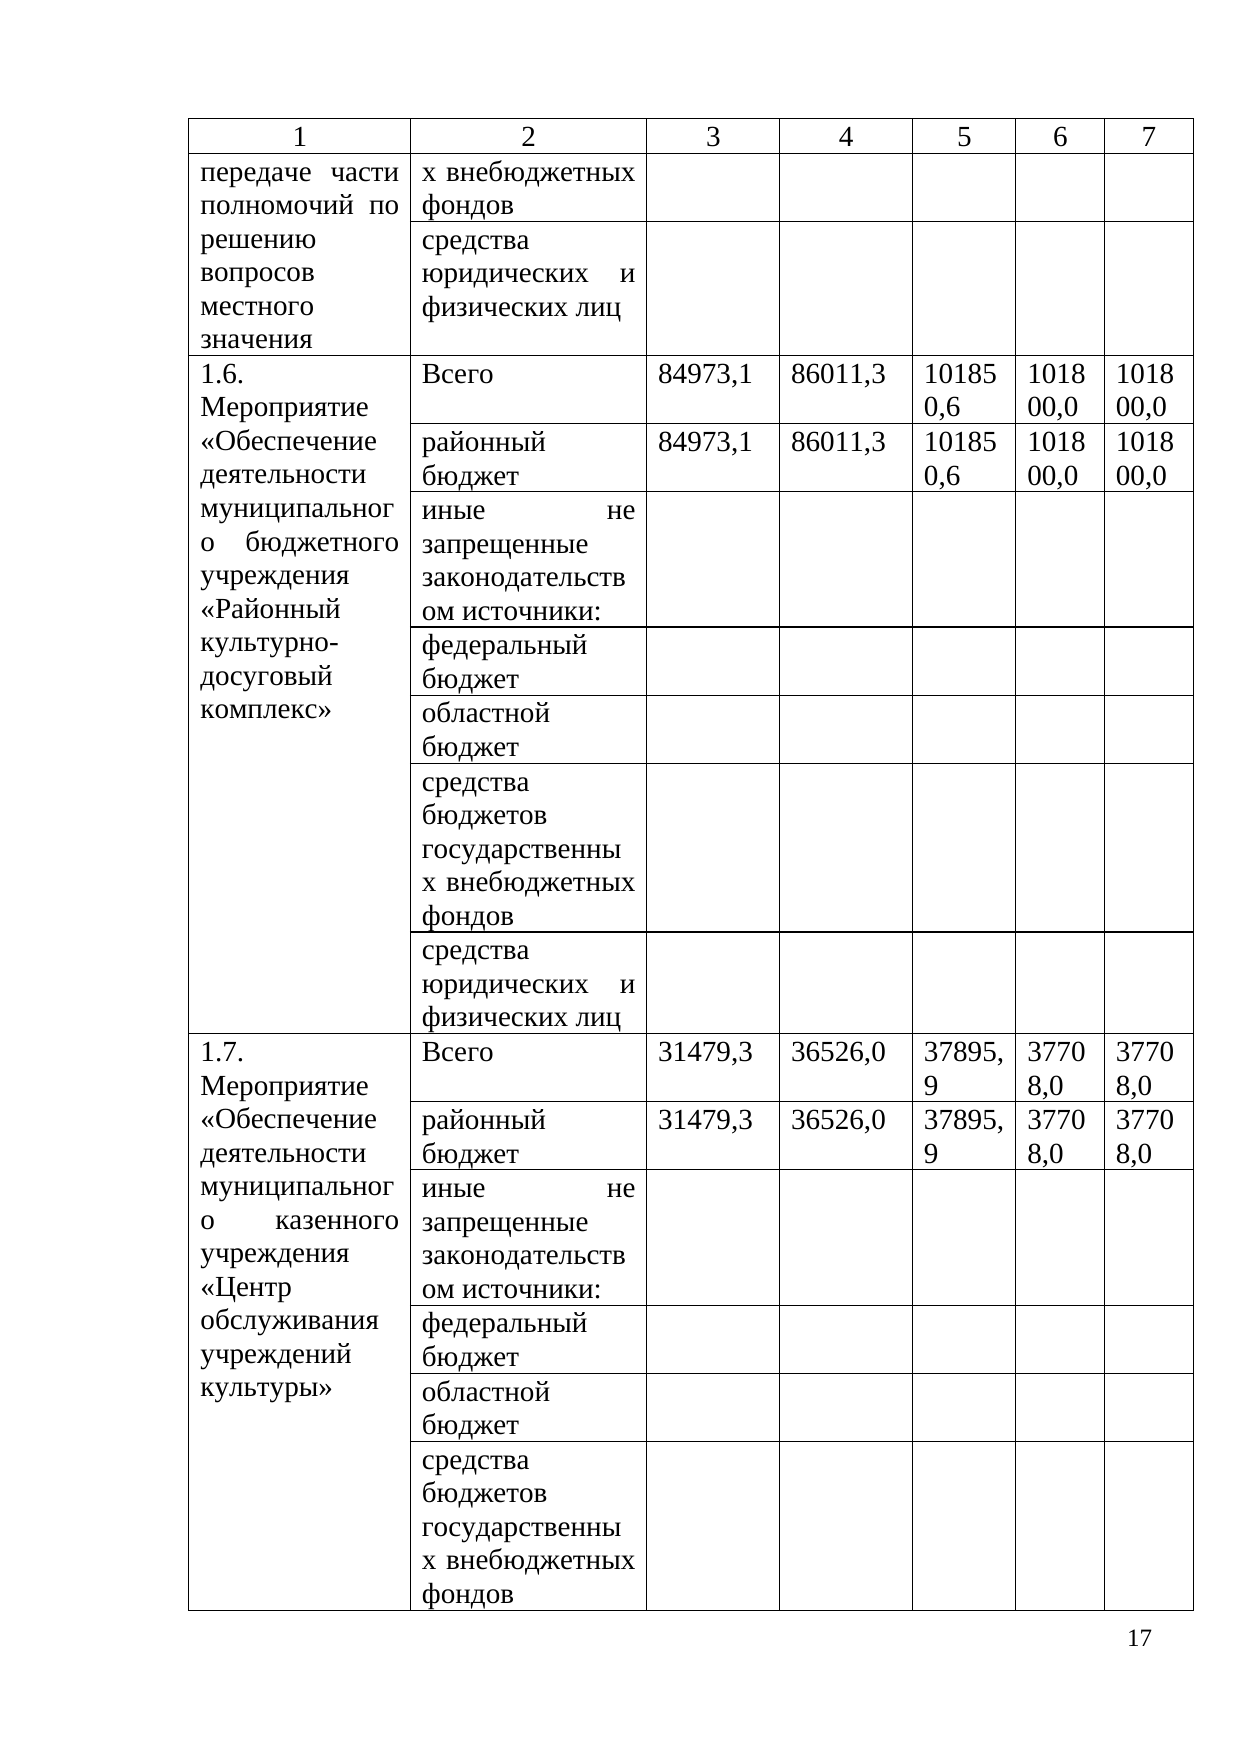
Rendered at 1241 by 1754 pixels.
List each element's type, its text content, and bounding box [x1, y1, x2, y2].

table_cell [1016, 764, 1104, 931]
table_cell [913, 1306, 1015, 1373]
table_header 1 [189, 119, 410, 153]
table_cell [913, 764, 1015, 931]
table_cell 31479,3 [647, 1034, 779, 1101]
table_cell 86011,3 [780, 424, 912, 491]
table_cell федеральный бюджет [411, 1306, 646, 1373]
table_cell [1105, 222, 1193, 355]
table_cell [1016, 933, 1104, 1033]
table_cell 37708,0 [1016, 1034, 1104, 1101]
table_cell [647, 154, 779, 221]
table_cell 36526,0 [780, 1102, 912, 1169]
table_cell [913, 492, 1015, 626]
table_cell областной бюджет [411, 696, 646, 763]
table_cell 101800,0 [1105, 424, 1193, 491]
table_header 5 [913, 119, 1015, 153]
table_header 6 [1016, 119, 1104, 153]
table_cell [1105, 933, 1193, 1033]
table_cell федеральный бюджет [411, 628, 646, 694]
table_cell [1105, 492, 1193, 626]
table_cell 84973,1 [647, 356, 779, 423]
table_cell [1016, 1374, 1104, 1441]
table_cell [1105, 1170, 1193, 1304]
table_cell иные не запрещенные законодательством источники: [411, 492, 646, 626]
table_header 7 [1105, 119, 1193, 153]
table_cell районный бюджет [411, 424, 646, 491]
table_cell 31479,3 [647, 1102, 779, 1169]
table_cell [780, 1442, 912, 1609]
table_cell [913, 1170, 1015, 1304]
table_cell [1016, 1442, 1104, 1609]
table_cell [647, 696, 779, 763]
table_cell районный бюджет [411, 1102, 646, 1169]
table_cell [1105, 628, 1193, 694]
table_cell [647, 764, 779, 931]
table_cell [780, 933, 912, 1033]
table_cell Всего [411, 1034, 646, 1101]
table_cell [647, 628, 779, 694]
table_cell [780, 154, 912, 221]
table_header 4 [780, 119, 912, 153]
table_cell [1016, 154, 1104, 221]
table_cell 37708,0 [1105, 1102, 1193, 1169]
table_cell [647, 933, 779, 1033]
table_cell [647, 222, 779, 355]
table_cell [780, 1170, 912, 1304]
table_cell 101800,0 [1105, 356, 1193, 423]
table_cell [1105, 1306, 1193, 1373]
table_cell [913, 1374, 1015, 1441]
table_cell средства бюджетов государственных внебюджетных фондов [411, 1442, 646, 1609]
table_cell 86011,3 [780, 356, 912, 423]
table_cell Всего [411, 356, 646, 423]
table_cell [647, 1306, 779, 1373]
table_cell [647, 1170, 779, 1304]
table_cell средства бюджетов государственных внебюджетных фондов [411, 764, 646, 931]
table_cell [647, 492, 779, 626]
table_cell [1105, 764, 1193, 931]
table_cell [780, 492, 912, 626]
table_cell [780, 764, 912, 931]
table_cell [647, 1442, 779, 1609]
table_cell [913, 154, 1015, 221]
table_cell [411, 154, 646, 221]
table_cell [913, 1442, 1015, 1609]
table_cell [1016, 492, 1104, 626]
table_cell [1016, 222, 1104, 355]
table_cell [1016, 628, 1104, 694]
table_cell 101850,6 [913, 356, 1015, 423]
table_cell 1.6. Мероприятие «Обеспечение деятельности муниципального бюджетного учреждения «Районный культурно-досуговый комплекс» [189, 356, 410, 1033]
table_cell [1016, 696, 1104, 763]
table_cell [913, 222, 1015, 355]
table_cell 84973,1 [647, 424, 779, 491]
table_cell [913, 628, 1015, 694]
table_cell областной бюджет [411, 1374, 646, 1441]
table_cell [1016, 1170, 1104, 1304]
table_cell [647, 1374, 779, 1441]
table_cell 37895,9 [913, 1102, 1015, 1169]
table_cell 101800,0 [1016, 424, 1104, 491]
table_cell 36526,0 [780, 1034, 912, 1101]
table_cell средства юридических и физических лиц [411, 222, 646, 355]
table_cell [780, 1306, 912, 1373]
table_cell 37895,9 [913, 1034, 1015, 1101]
table_cell 101800,0 [1016, 356, 1104, 423]
table_cell [780, 1374, 912, 1441]
table_cell [1105, 696, 1193, 763]
table_header 3 [647, 119, 779, 153]
table_cell [1105, 154, 1193, 221]
table_cell [780, 696, 912, 763]
table_cell [1105, 1442, 1193, 1609]
table_cell [780, 222, 912, 355]
table_header 2 [411, 119, 646, 153]
table_cell 37708,0 [1016, 1102, 1104, 1169]
table_cell [1105, 1374, 1193, 1441]
table_cell 1.7. Мероприятие «Обеспечение деятельности муниципального казенного учреждения «Центр обслуживания учреждений культуры» [189, 1034, 410, 1609]
table_cell 101850,6 [913, 424, 1015, 491]
table_cell средства юридических и физических лиц [411, 933, 646, 1033]
table_cell [1016, 1306, 1104, 1373]
table_cell [780, 628, 912, 694]
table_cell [411, 1170, 646, 1304]
table_cell 37708,0 [1105, 1034, 1193, 1101]
table_cell [913, 696, 1015, 763]
table_cell [913, 933, 1015, 1033]
